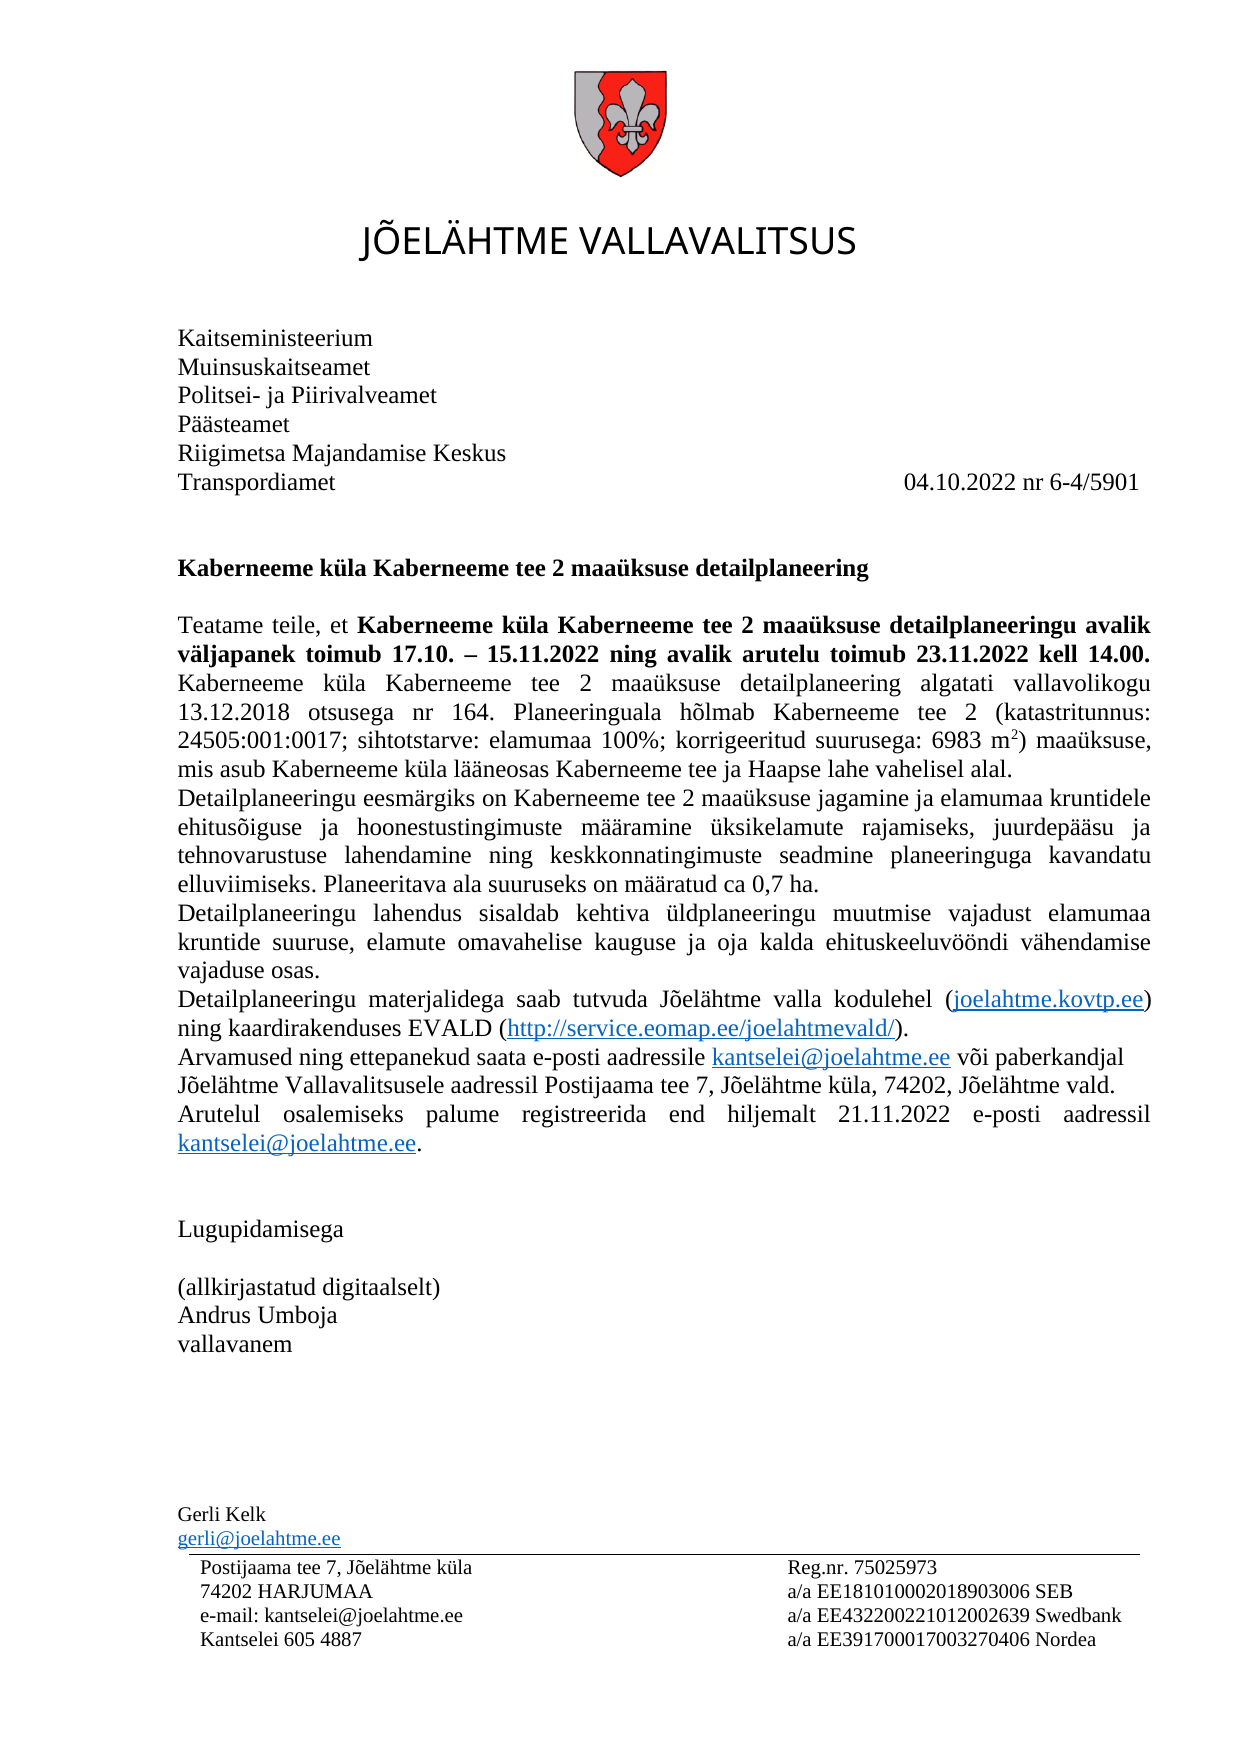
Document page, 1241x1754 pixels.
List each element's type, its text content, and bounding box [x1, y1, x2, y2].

text Transpordiamet 04.10.2022 nr 6-4/5901 [177, 467, 1152, 496]
text Kaitseministeerium [177, 323, 1152, 352]
text (allkirjastatud digitaalselt) [177, 1272, 1152, 1301]
picture [573, 70, 668, 178]
text gerli@joelahtme.ee [177, 1526, 1152, 1550]
text Päästeamet [177, 409, 1152, 438]
text Arutelul osalemiseks palume registreerida end hiljemalt 21.11.2022 e-posti aadressil kantselei@joelahtme.ee. [177, 1099, 1152, 1157]
text Muinsuskaitseamet [177, 352, 1152, 381]
text Detailplaneeringu materjalidega saab tutvuda Jõelähtme valla kodulehel (joelahtme.kovtp.ee) ning kaardirakenduses EVALD (http://service.eomap.ee/joelahtmevald/). [177, 984, 1152, 1042]
text Arvamused ning ettepanekud saata e-posti aadressile kantselei@joelahtme.ee või paberkandjal Jõelähtme Vallavalitsusele aadressil Postijaama tee 7, Jõelähtme küla, 74202, Jõelähtme vald. [177, 1042, 1152, 1099]
subtitle JÕELÄHTME VALLAVALITSUS [177, 214, 1152, 266]
text Riigimetsa Majandamise Keskus [177, 438, 1152, 467]
text Gerli Kelk [177, 1502, 1152, 1526]
text vallavanem [177, 1329, 1152, 1358]
text Politsei- ja Piirivalveamet [177, 381, 1152, 409]
text Lugupidamisega [177, 1214, 1152, 1243]
text Andrus Umboja [177, 1301, 1152, 1329]
text Detailplaneeringu lahendus sisaldab kehtiva üldplaneeringu muutmise vajadust elamumaa kruntide suuruse, elamute omavahelise kauguse ja oja kalda ehituskeeluvööndi vähendamise vajaduse osas. [177, 898, 1152, 984]
text Detailplaneeringu eesmärgiks on Kaberneeme tee 2 maaüksuse jagamine ja elamumaa kruntidele ehitusõiguse ja hoonestustingimuste määramine üksikelamute rajamiseks, juurdepääsu ja tehnovarustuse lahendamine ning keskkonnatingimuste seadmine planeeringuga kavandatu elluviimiseks. Planeeritava ala suuruseks on määratud ca 0,7 ha. [177, 783, 1152, 898]
text Kaberneeme küla Kaberneeme tee 2 maaüksuse detailplaneering [177, 553, 1152, 582]
text Teatame teile, et Kaberneeme küla Kaberneeme tee 2 maaüksuse detailplaneeringu avalik väljapanek toimub 17.10. – 15.11.2022 ning avalik arutelu toimub 23.11.2022 kell 14.00. Kaberneeme küla Kaberneeme tee 2 maaüksuse detailplaneering algatati vallavolikogu 13.12.2018 otsusega nr 164. Planeeringuala hõlmab Kaberneeme tee 2 (katastritunnus: 24505:001:0017; sihtotstarve: elamumaa 100%; korrigeeritud suurusega: 6983 m2) maaüksuse, mis asub Kaberneeme küla lääneosas Kaberneeme tee ja Haapse lahe vahelisel alal. [177, 611, 1152, 783]
